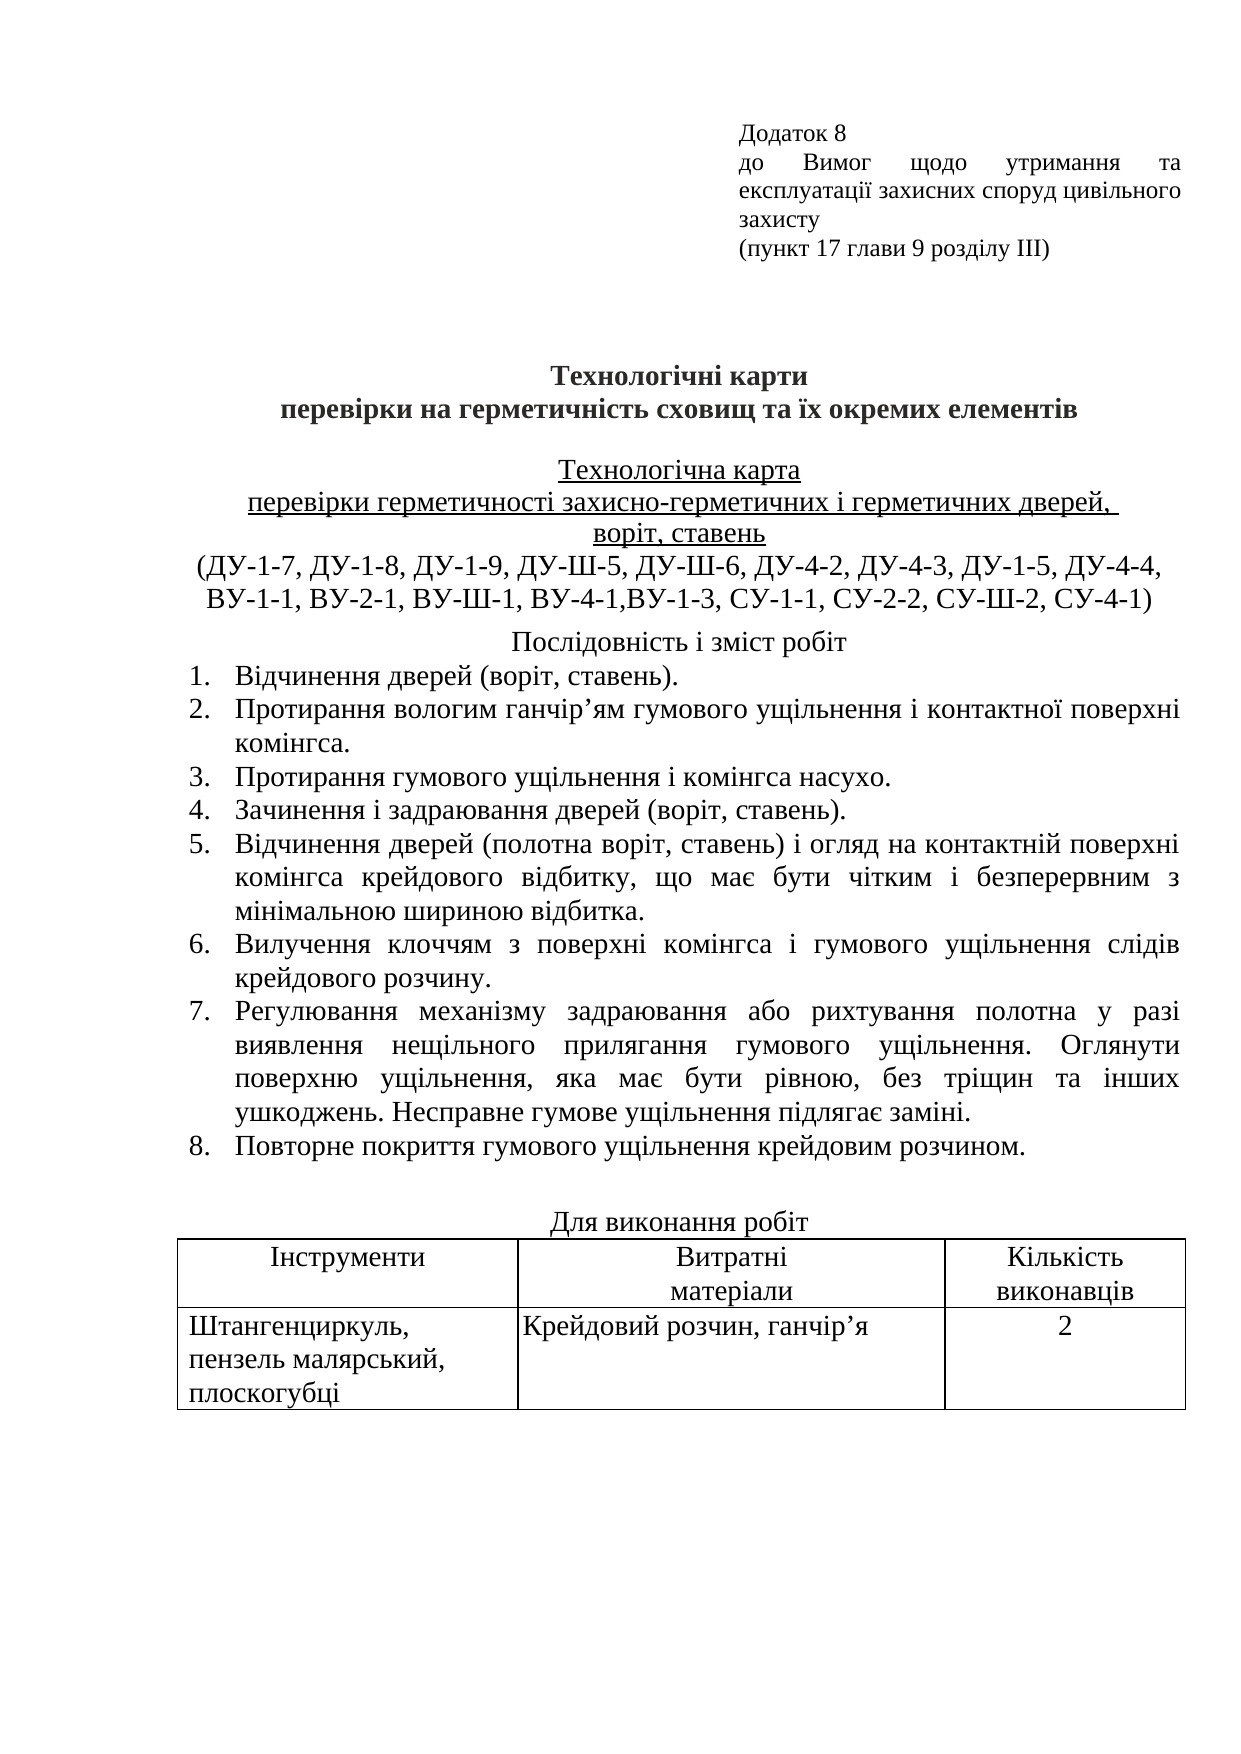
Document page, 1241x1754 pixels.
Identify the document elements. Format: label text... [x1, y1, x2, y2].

text Технологічна карта [177, 458, 1181, 485]
table_cell 2 [946, 1308, 1185, 1409]
table_cell Крейдовий розчин, ганчір’я [519, 1308, 944, 1409]
list Вилучення клоччям з поверхні комінгса і гумового ущільнення слідів крейдового розчину. [189, 926, 1181, 993]
list Регулювання механізму задраювання або рихтування полотна у разі виявлення нещільного прилягання гумового ущільнення. Оглянути поверхню ущільнення, яка має бути рівною, без тріщин та інших ушкоджень. Несправне гумове ущільнення підлягає заміні. [189, 993, 1181, 1128]
table_cell Штангенциркуль, пензель малярський, плоскогубці [178, 1308, 517, 1409]
text Додаток 8 [739, 118, 1181, 147]
list Відчинення дверей (полотна воріт, ставень) і огляд на контактній поверхні комінгса крейдового відбитку, що має бути чітким і безперервним з мінімальною шириною відбитка. [189, 826, 1181, 926]
list Відчинення дверей (воріт, ставень). [189, 658, 1181, 692]
text перевірки герметичності захисно-герметичних і герметичних дверей, [177, 490, 1181, 516]
text Технологічні карти [177, 358, 1181, 391]
text Для виконання робіт [177, 1204, 1181, 1238]
text до Вимог щодо утримання та експлуатації захисних споруд цивільного захисту [739, 147, 1181, 233]
text воріт, ставень [177, 521, 1181, 548]
list Повторне покриття гумового ущільнення крейдовим розчином. [189, 1128, 1181, 1161]
text (ДУ-1-7, ДУ-1-8, ДУ-1-9, ДУ-Ш-5, ДУ-Ш-6, ДУ-4-2, ДУ-4-3, ДУ-1-5, ДУ-4-4, ВУ-1-1, ВУ-2-1, ВУ-Ш-1, ВУ-4-1,ВУ-1-3, СУ-1-1, СУ-2-2, СУ-Ш-2, СУ-4-1) [177, 548, 1181, 615]
text перевірки на герметичність сховищ та їх окремих елементів [177, 391, 1181, 425]
text Послідовність і зміст робіт [177, 624, 1181, 658]
table_header Кількість виконавців [946, 1240, 1185, 1307]
list Протирання вологим ганчір’ям гумового ущільнення і контактної поверхні комінгса. [189, 692, 1181, 759]
text (пункт 17 глави 9 розділу ІІІ) [739, 233, 1181, 262]
table_header Витратні матеріали [519, 1240, 944, 1307]
list Протирання гумового ущільнення і комінгса насухо. [189, 759, 1181, 792]
table_header Інструменти [178, 1240, 517, 1307]
list Зачинення і задраювання дверей (воріт, ставень). [189, 792, 1181, 826]
